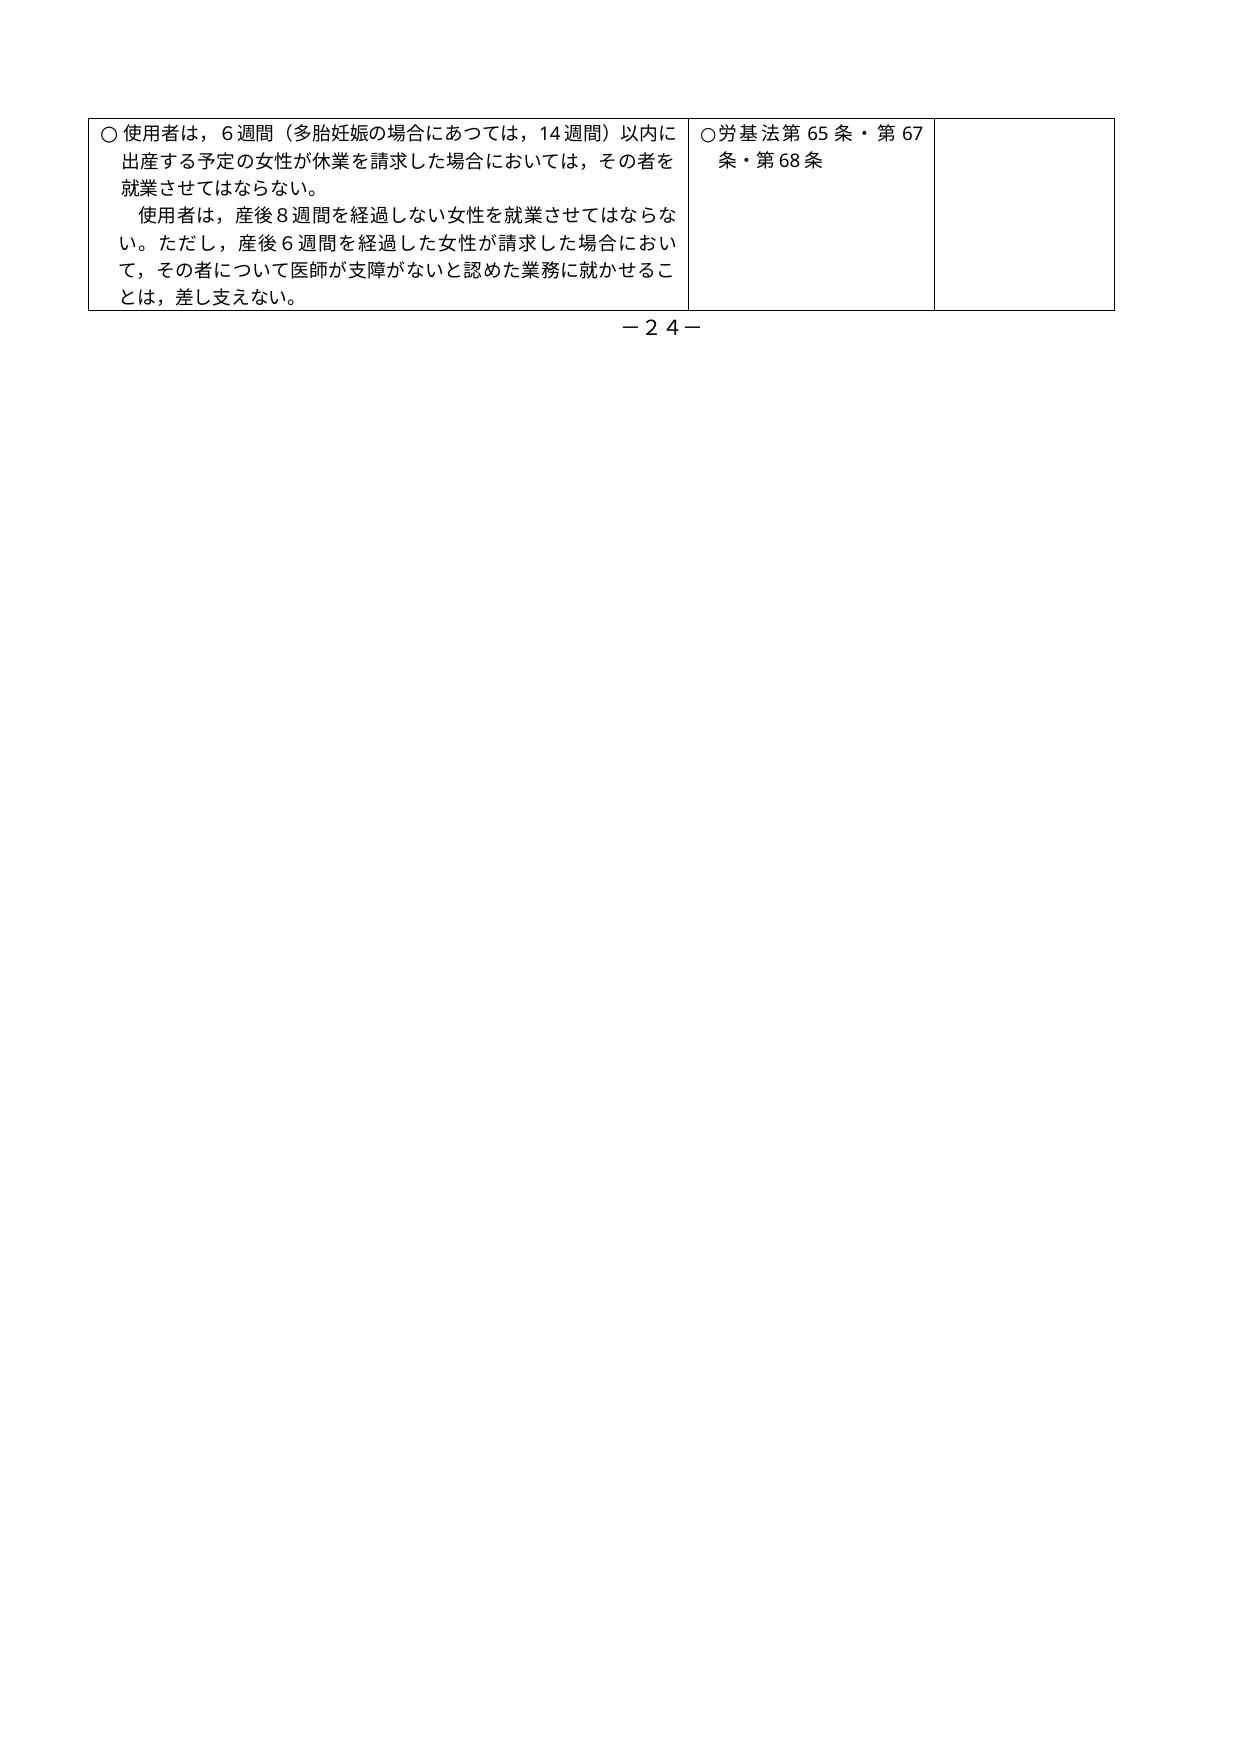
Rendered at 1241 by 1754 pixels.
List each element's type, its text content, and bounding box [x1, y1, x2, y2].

text －２４－ [89, 311, 1152, 341]
table_cell [935, 119, 1114, 310]
table_cell ○労基法第65条・第67条・第68条 [689, 119, 934, 310]
table_cell ○ 使用者は，６週間（多胎妊娠の場合にあつては，14週間）以内に出産する予定の女性が休業を請求した場合においては，その者を就業させてはならない。 使用者は，産後８週間を経過しない女性を就業させてはならない。ただし，産後６週間を経過した女性が請求した場合において，その者について医師が支障がないと認めた業務に就かせることは，差し支えない。 [89, 119, 688, 310]
